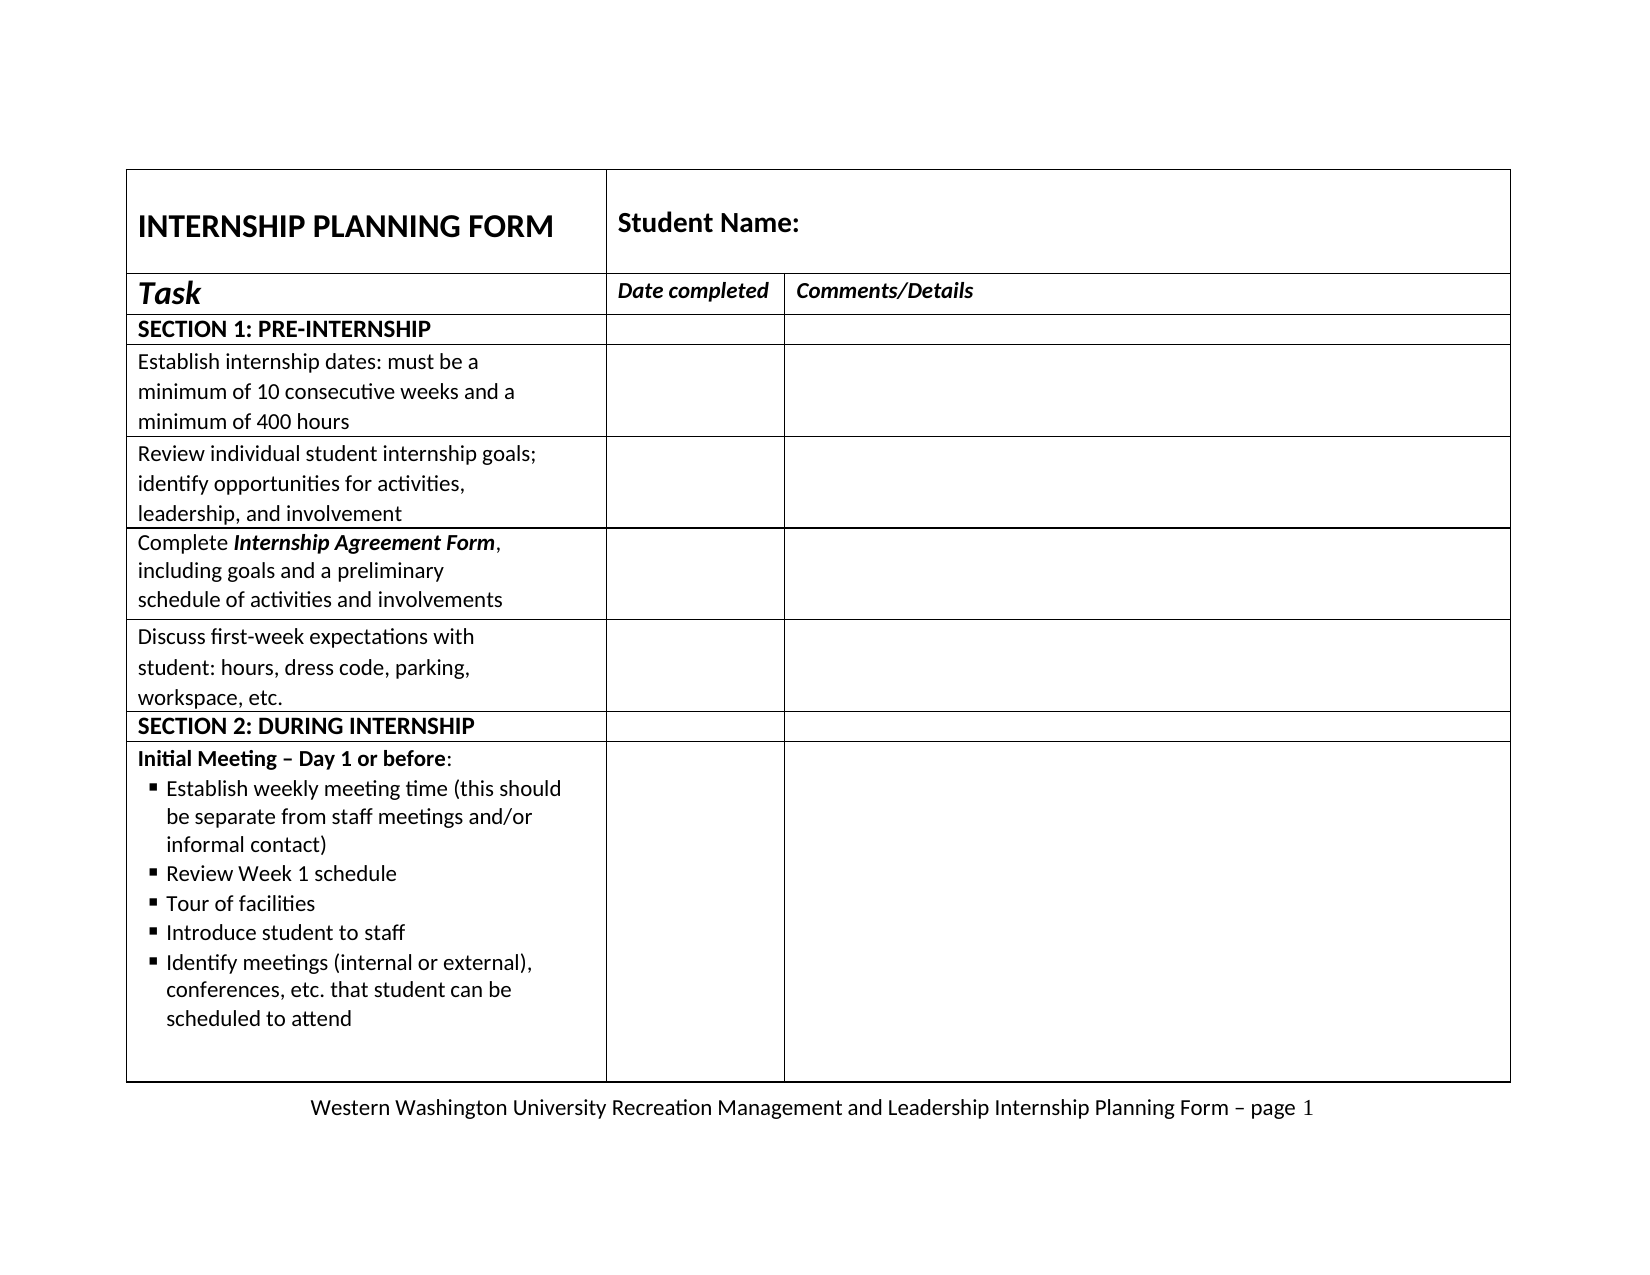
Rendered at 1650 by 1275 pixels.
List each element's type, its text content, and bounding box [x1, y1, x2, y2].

table_cell Review individual student internship goals; identify opportunities for activities, leadership, and involvement [127, 437, 606, 527]
table_cell [607, 437, 784, 527]
table_cell Date completed [607, 274, 784, 313]
table_cell [607, 345, 784, 436]
table_header Student Name: [607, 170, 1510, 273]
table_cell [785, 437, 1510, 527]
table_cell [785, 345, 1510, 436]
table_cell SECTION 1: PRE-INTERNSHIP [127, 315, 606, 344]
table_cell Complete Internship Agreement Form, including goals and a preliminary schedule of activities and involvements [127, 529, 606, 619]
table_cell Comments/Details [785, 274, 1510, 313]
table_header INTERNSHIP PLANNING FORM [127, 170, 606, 273]
table_cell [785, 742, 1510, 1081]
table_cell [607, 742, 784, 1081]
table_cell [785, 620, 1510, 711]
table_cell [785, 315, 1510, 344]
table_cell Initial Meeting – Day 1 or before: Establish weekly meeting time (this should be separate from staff meetings and/or informal contact) Review Week 1 schedule Tour of facilities Introduce student to staff Identify meetings (internal or external), conferences, etc. that student can be scheduled to attend [127, 742, 606, 1081]
table_cell Establish internship dates: must be a minimum of 10 consecutive weeks and a minimum of 400 hours [127, 345, 606, 436]
table_cell [607, 529, 784, 619]
table_cell [607, 712, 784, 741]
table_cell [607, 315, 784, 344]
table_cell SECTION 2: DURING INTERNSHIP [127, 712, 606, 741]
table_cell [607, 620, 784, 711]
table_cell Task [127, 274, 606, 313]
table_cell [785, 712, 1510, 741]
table_cell [785, 529, 1510, 619]
table_cell Discuss first-week expectations with student: hours, dress code, parking, workspace, etc. [127, 620, 606, 711]
